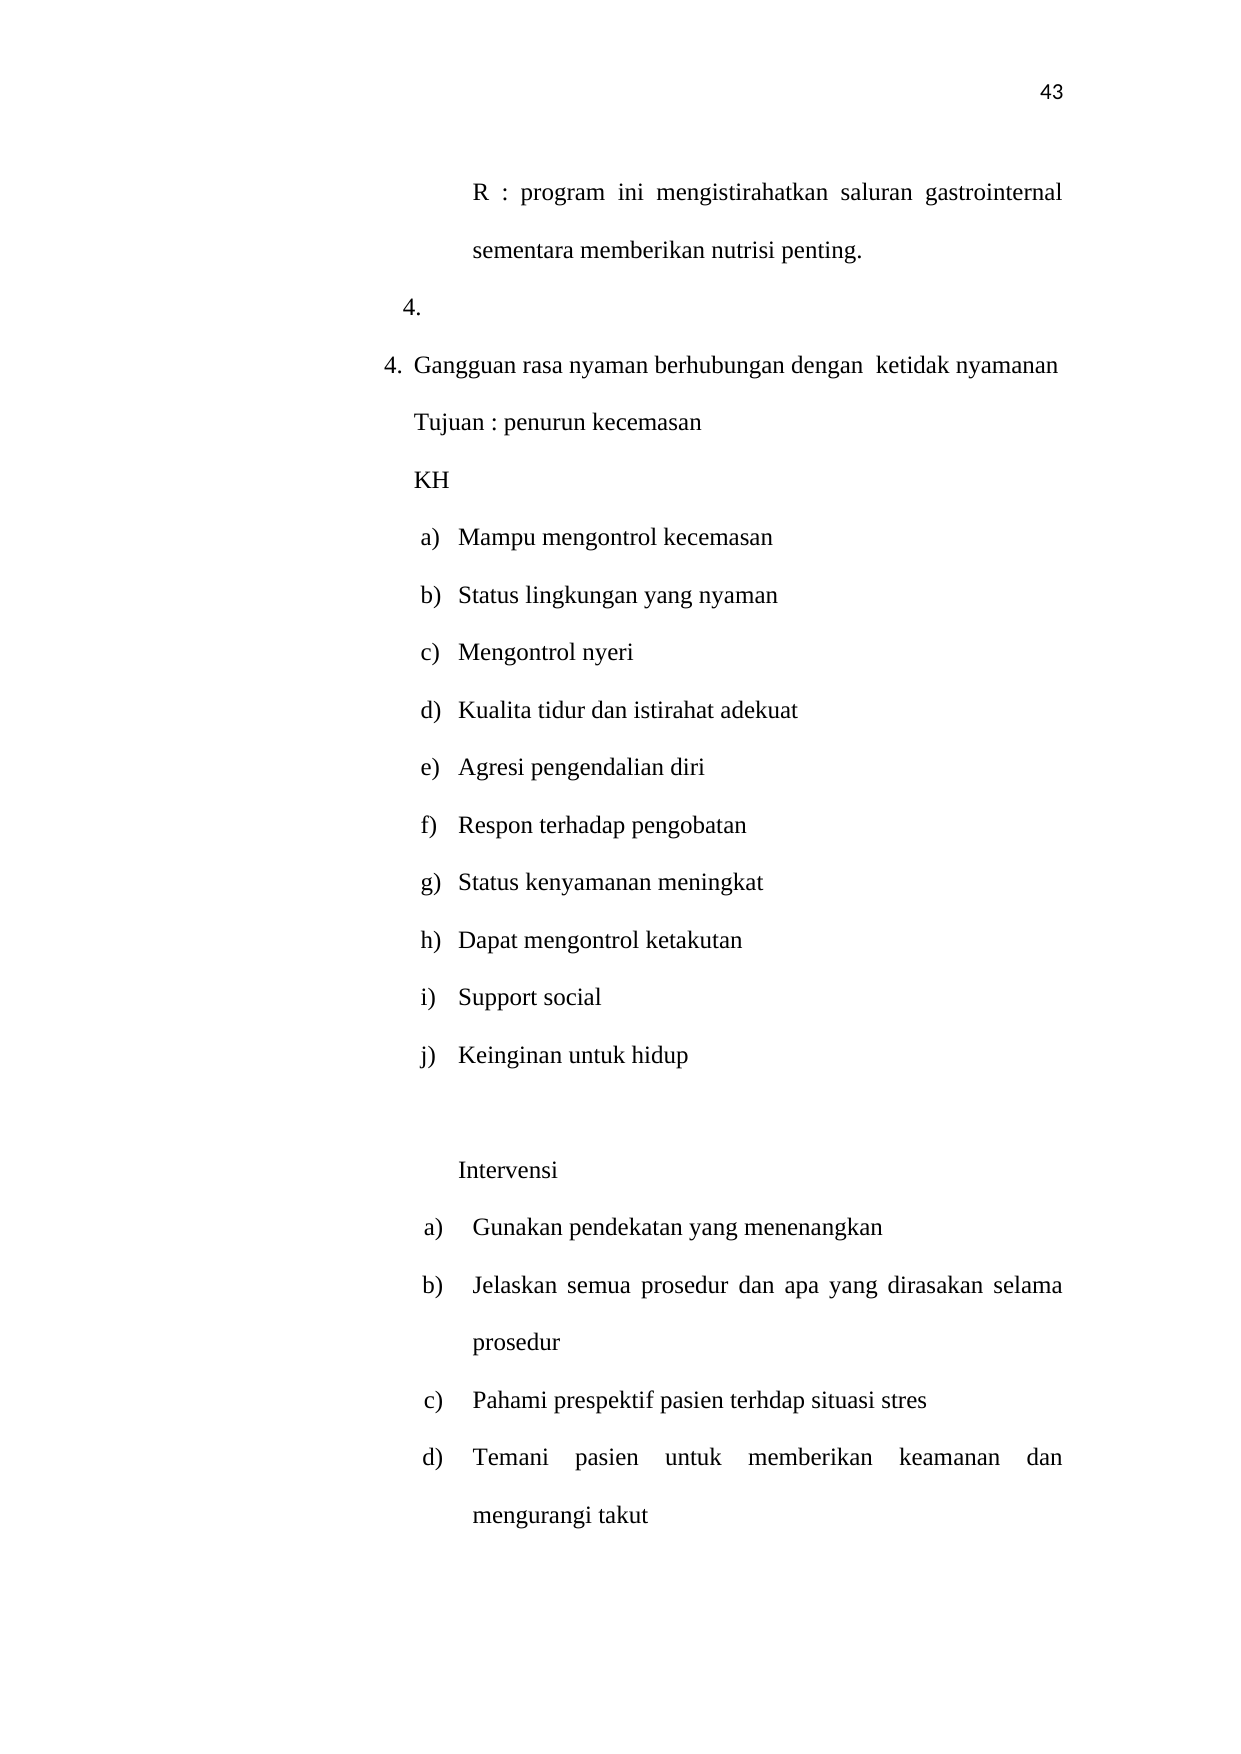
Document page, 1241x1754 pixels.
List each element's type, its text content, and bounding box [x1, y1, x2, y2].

list Dapat mengontrol ketakutan [420, 925, 1063, 953]
list Kualita tidur dan istirahat adekuat [420, 695, 1063, 723]
list Intervensi [458, 1155, 1063, 1183]
list Jelaskan semua prosedur dan apa yang dirasakan selama prosedur [443, 1270, 1063, 1356]
list R : program ini mengistirahatkan saluran gastrointernal sementara memberikan nutrisi penting. [472, 177, 1063, 263]
list Temani pasien untuk memberikan keamanan dan mengurangi takut [443, 1442, 1063, 1528]
list Tujuan : penurun kecemasan [413, 407, 1063, 436]
list Status lingkungan yang nyaman [420, 580, 1063, 608]
list Gunakan pendekatan yang menenangkan [443, 1212, 1063, 1241]
list Keinginan untuk hidup [420, 1040, 1063, 1068]
list Support social [420, 982, 1063, 1011]
list Status kenyamanan meningkat [420, 867, 1063, 896]
list KH [413, 465, 1063, 493]
list Agresi pengendalian diri [420, 752, 1063, 781]
list Mampu mengontrol kecemasan [420, 522, 1063, 551]
list Respon terhadap pengobatan [420, 810, 1063, 838]
list Mengontrol nyeri [420, 637, 1063, 666]
list Gangguan rasa nyaman berhubungan dengan ketidak nyamanan [384, 350, 1063, 378]
list Pahami prespektif pasien terhdap situasi stres [443, 1385, 1063, 1413]
